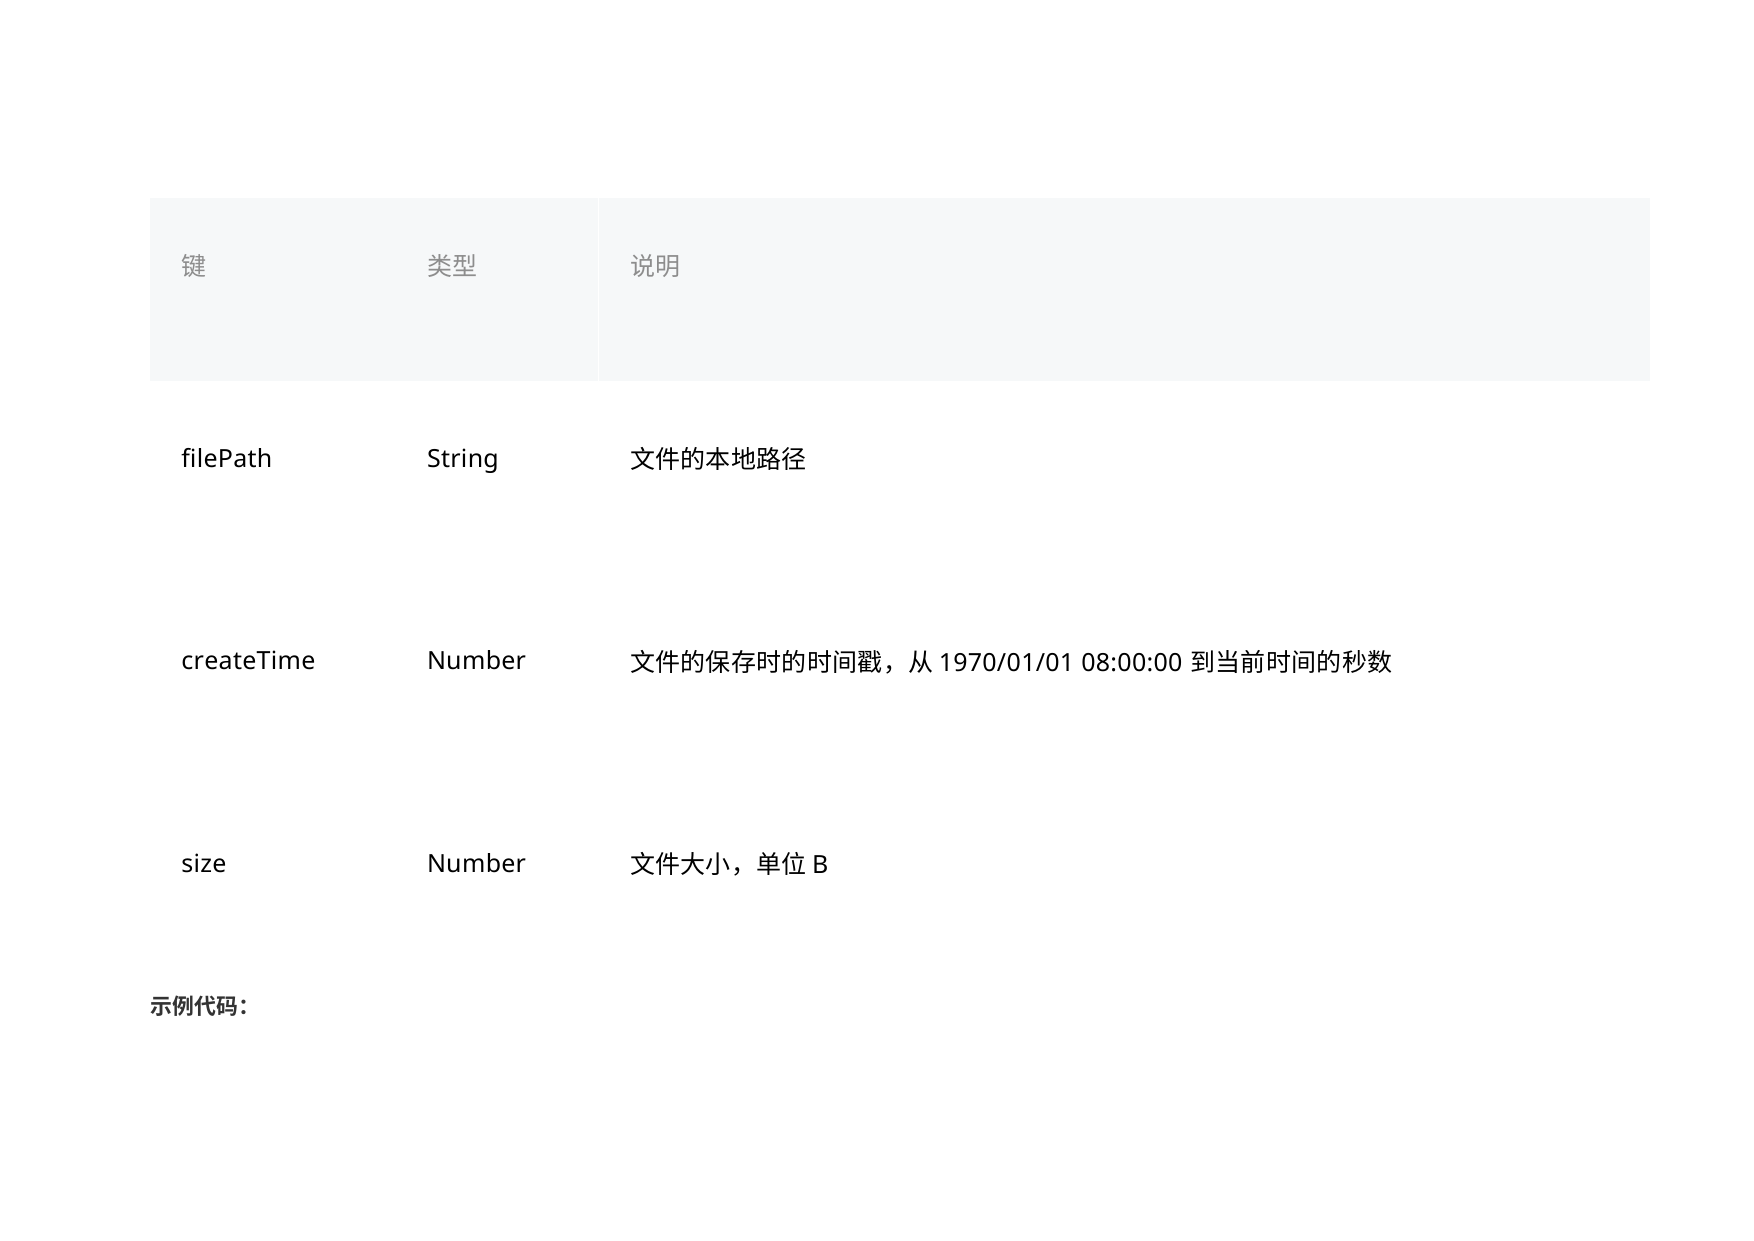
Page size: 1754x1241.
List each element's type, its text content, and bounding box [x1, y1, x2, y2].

table_cell filePath [150, 381, 396, 584]
table_header 键 [150, 198, 396, 381]
table_cell 文件大小，单位B [599, 786, 1650, 989]
text 示例代码： [150, 989, 1604, 1021]
table_cell String [396, 381, 598, 584]
table_cell 文件的本地路径 [599, 381, 1650, 584]
table_cell Number [396, 584, 598, 786]
table_cell size [150, 786, 396, 989]
table_cell 文件的保存时的时间戳，从1970/01/01 08:00:00 到当前时间的秒数 [599, 584, 1650, 786]
table_cell createTime [150, 584, 396, 786]
table_header 类型 [396, 198, 598, 381]
table_cell Number [396, 786, 598, 989]
table_header 说明 [599, 198, 1650, 381]
